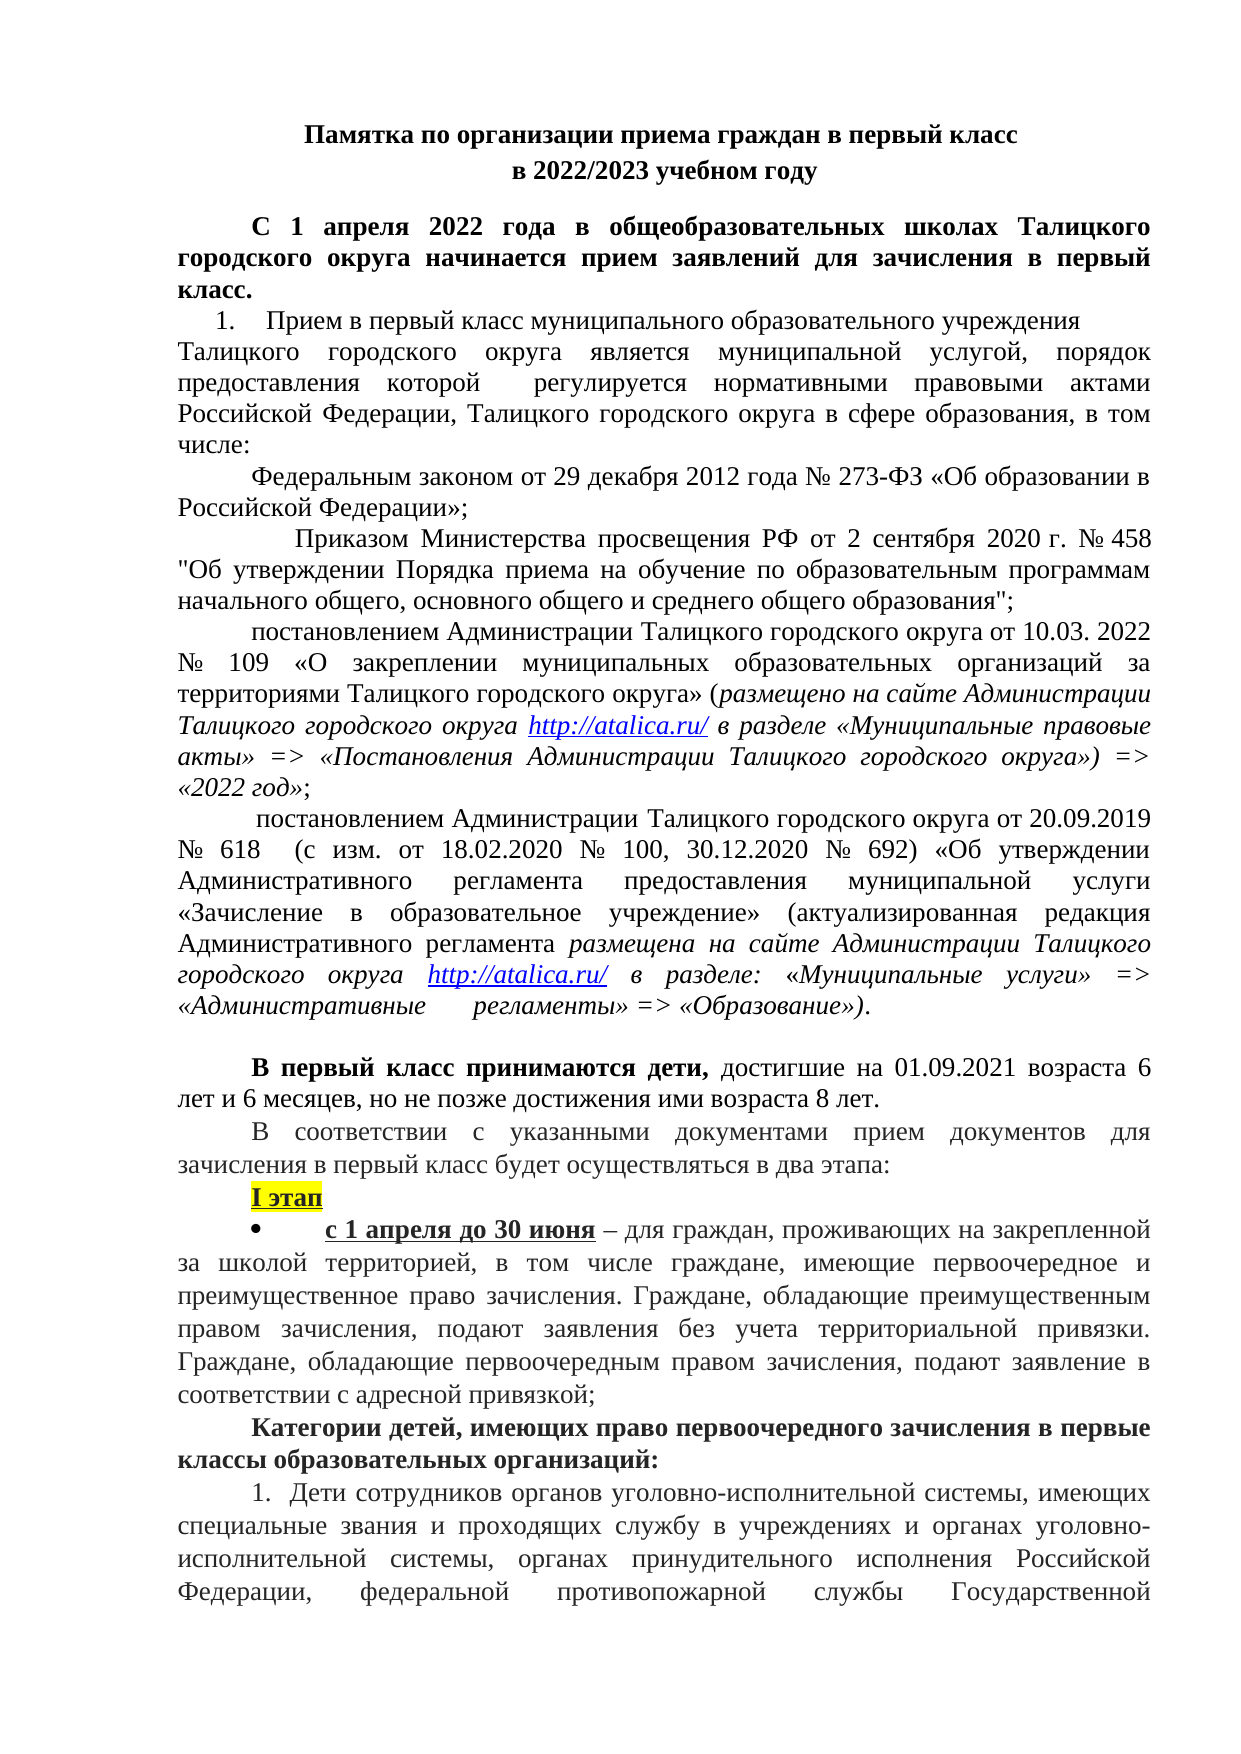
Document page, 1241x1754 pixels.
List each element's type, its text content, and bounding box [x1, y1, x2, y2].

text Талицкого городского округа является муниципальной услугой, порядок предоставления которой регулируется нормативными правовыми актами Российской Федерации, Талицкого городского округа в сфере образования, в том числе: [177, 335, 1152, 459]
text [177, 1474, 1152, 1606]
text В соответствии с указанными документами прием документов для зачисления в первый класс будет осуществляться в два этапа: [177, 1114, 1152, 1179]
text Категории детей, имеющих право первоочередного зачисления в первые классы образовательных организаций: [177, 1409, 1152, 1474]
list с 1 апреля до 30 июня – для граждан, проживающих на закрепленной за школой территорией, в том числе граждане, имеющие первоочередное и преимущественное право зачисления. Граждане, обладающие преимущественным правом зачисления, подают заявления без учета территориальной привязки. Граждане, обладающие первоочередным правом зачисления, подают заявление в соответствии с адресной привязкой; [177, 1212, 1152, 1409]
subtitle Приказом Министерства просвещения РФ от 2 сентября 2020 г. № 458 "Об утверждении Порядка приема на обучение по образовательным программам начального общего, основного общего и среднего общего образования"; [177, 522, 1152, 615]
text С 1 апреля 2022 года в общеобразовательных школах Талицкого городского округа начинается прием заявлений для зачисления в первый класс. [177, 210, 1152, 304]
text постановлением Администрации Талицкого городского округа от 10.03. 2022 № 109 «О закреплении муниципальных образовательных организаций за территориями Талицкого городского округа» (размещено на сайте Администрации Талицкого городского округа http://atalica.ru/ в разделе «Муниципальные правовые акты» => «Постановления Администрации Талицкого городского округа») => «2022 год»; [177, 615, 1152, 802]
text Федеральным законом от 29 декабря 2012 года № 273-ФЗ «Об образовании в Российской Федерации»; [177, 459, 1152, 522]
text I этап [177, 1179, 1152, 1212]
text В первый класс принимаются дети, достигшие на 01.09.2021 возраста 6 лет и 6 месяцев, но не позже достижения ими возраста 8 лет. [177, 1051, 1152, 1114]
text Памятка по организации приема граждан в первый класс в 2022/2023 учебном году [177, 118, 1152, 185]
list Прием в первый класс муниципального образовательного учреждения [215, 304, 1152, 335]
text постановлением Администрации Талицкого городского округа от 20.09.2019 № 618 (с изм. от 18.02.2020 № 100, 30.12.2020 № 692) «Об утверждении Административного регламента предоставления муниципальной услуги «Зачисление в образовательное учреждение» (актуализированная редакция Административного регламента размещена на сайте Администрации Талицкого городского округа http://atalica.ru/ в разделе: «Муниципальные услуги» => «Административные регламенты» => «Образование»). [177, 802, 1152, 1020]
